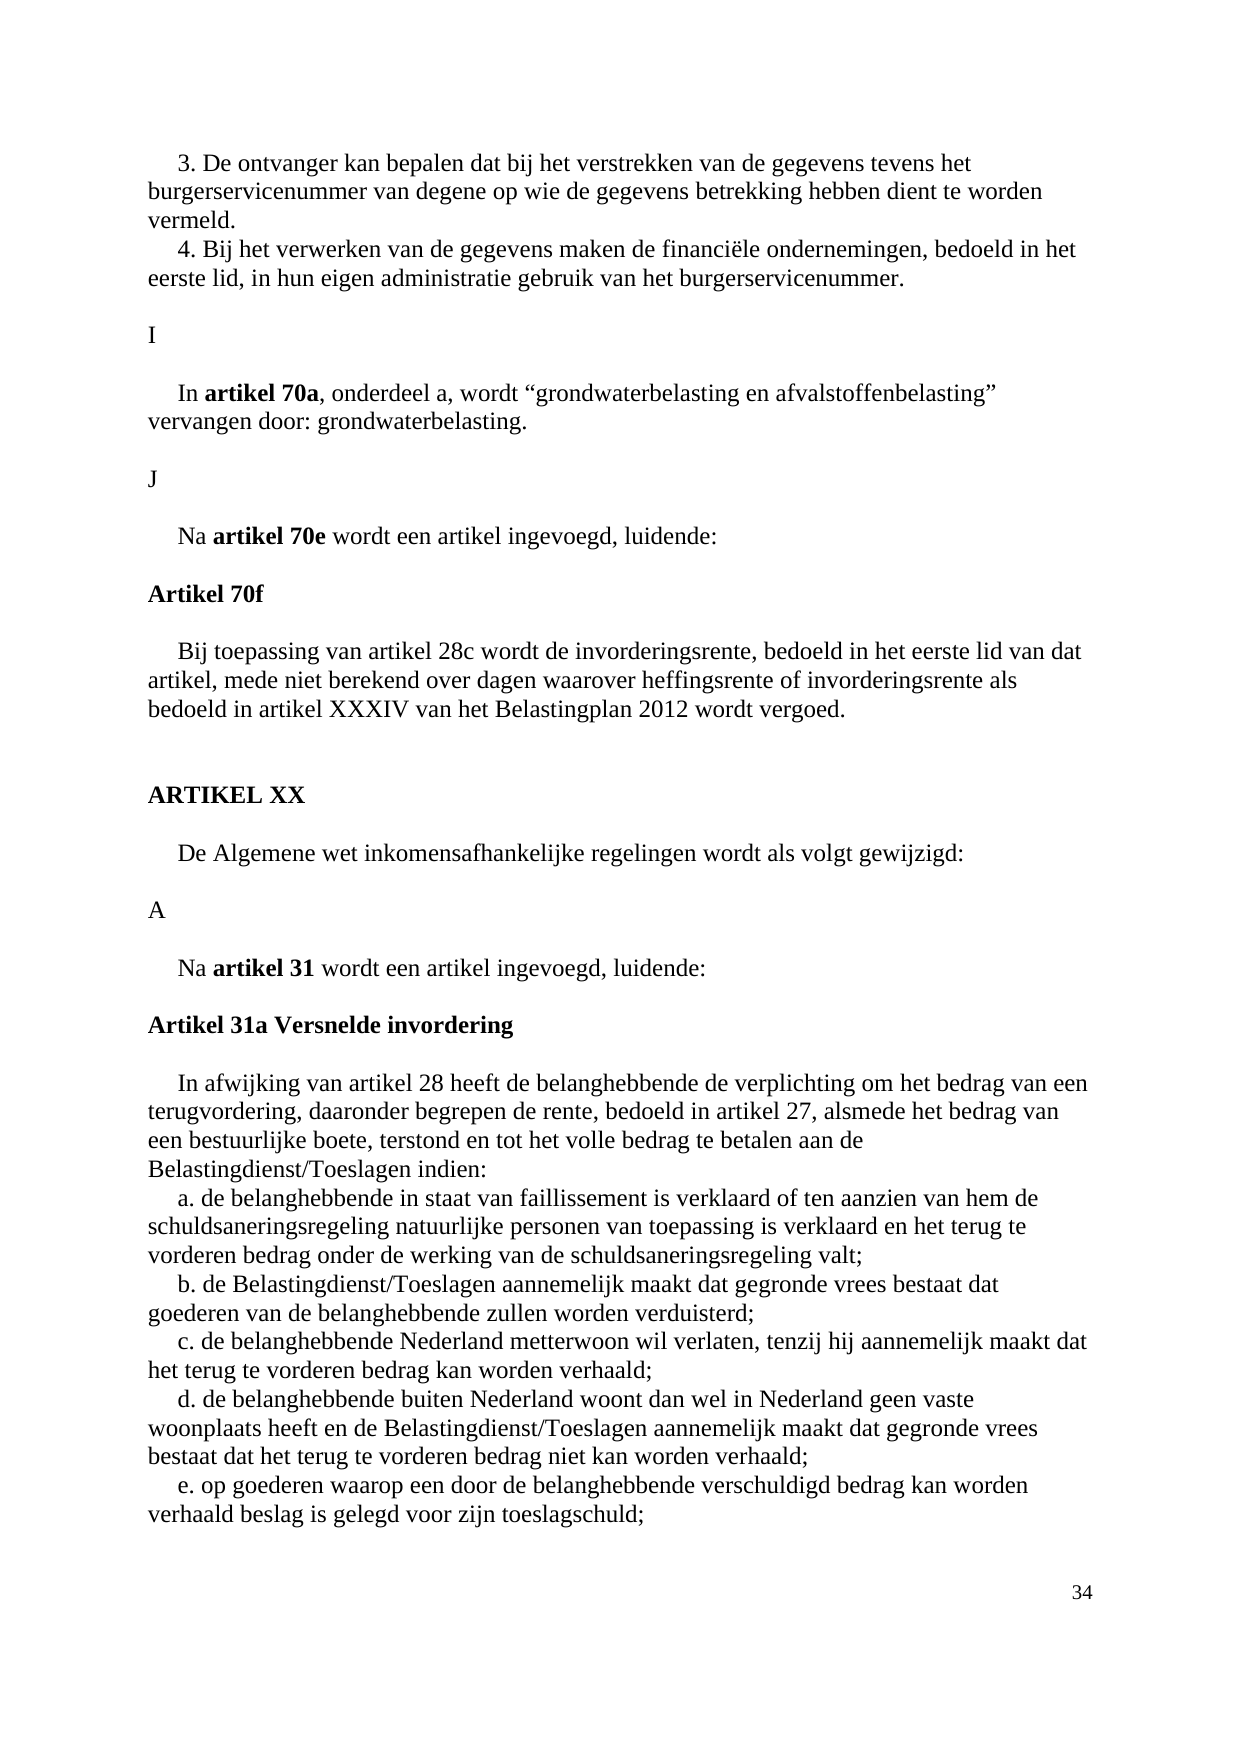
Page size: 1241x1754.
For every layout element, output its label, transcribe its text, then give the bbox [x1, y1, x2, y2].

text b. de Belastingdienst/Toeslagen aannemelijk maakt dat gegronde vrees bestaat dat goederen van de belanghebbende zullen worden verduisterd; [148, 1269, 1092, 1326]
text e. op goederen waarop een door de belanghebbende verschuldigd bedrag kan worden verhaald beslag is gelegd voor zijn toeslagschuld; [148, 1470, 1092, 1528]
text In afwijking van artikel 28 heeft de belanghebbende de verplichting om het bedrag van een terugvordering, daaronder begrepen de rente, bedoeld in artikel 27, alsmede het bedrag van een bestuurlijke boete, terstond en tot het volle bedrag te betalen aan de Belastingdienst/Toeslagen indien: [148, 1068, 1092, 1183]
text In artikel 70a, onderdeel a, wordt “grondwaterbelasting en afvalstoffenbelasting” vervangen door: grondwaterbelasting. [148, 378, 1092, 435]
text Na artikel 70e wordt een artikel ingevoegd, luidende: [148, 521, 1092, 550]
text Na artikel 31 wordt een artikel ingevoegd, luidende: [148, 953, 1092, 981]
text Artikel 70f [148, 579, 1092, 608]
text 3. De ontvanger kan bepalen dat bij het verstrekken van de gegevens tevens het burgerservicenummer van degene op wie de gegevens betrekking hebben dient te worden vermeld. [148, 148, 1092, 234]
text J [148, 464, 1092, 493]
text Bij toepassing van artikel 28c wordt de invorderingsrente, bedoeld in het eerste lid van dat artikel, mede niet berekend over dagen waarover heffingsrente of invorderingsrente als bedoeld in artikel XXXIV van het Belastingplan 2012 wordt vergoed. [148, 636, 1092, 723]
text Artikel 31a Versnelde invordering [148, 1010, 1092, 1039]
text ARTIKEL XX [148, 780, 1092, 809]
text De Algemene wet inkomensafhankelijke regelingen wordt als volgt gewijzigd: [148, 838, 1092, 866]
text a. de belanghebbende in staat van faillissement is verklaard of ten aanzien van hem de schuldsaneringsregeling natuurlijke personen van toepassing is verklaard en het terug te vorderen bedrag onder de werking van de schuldsaneringsregeling valt; [148, 1183, 1092, 1269]
text A [148, 895, 1092, 924]
text d. de belanghebbende buiten Nederland woont dan wel in Nederland geen vaste woonplaats heeft en de Belastingdienst/Toeslagen aannemelijk maakt dat gegronde vrees bestaat dat het terug te vorderen bedrag niet kan worden verhaald; [148, 1384, 1092, 1470]
text c. de belanghebbende Nederland metterwoon wil verlaten, tenzij hij aannemelijk maakt dat het terug te vorderen bedrag kan worden verhaald; [148, 1326, 1092, 1384]
text I [148, 320, 1092, 349]
text 4. Bij het verwerken van de gegevens maken de financiële ondernemingen, bedoeld in het eerste lid, in hun eigen administratie gebruik van het burgerservicenummer. [148, 234, 1092, 291]
